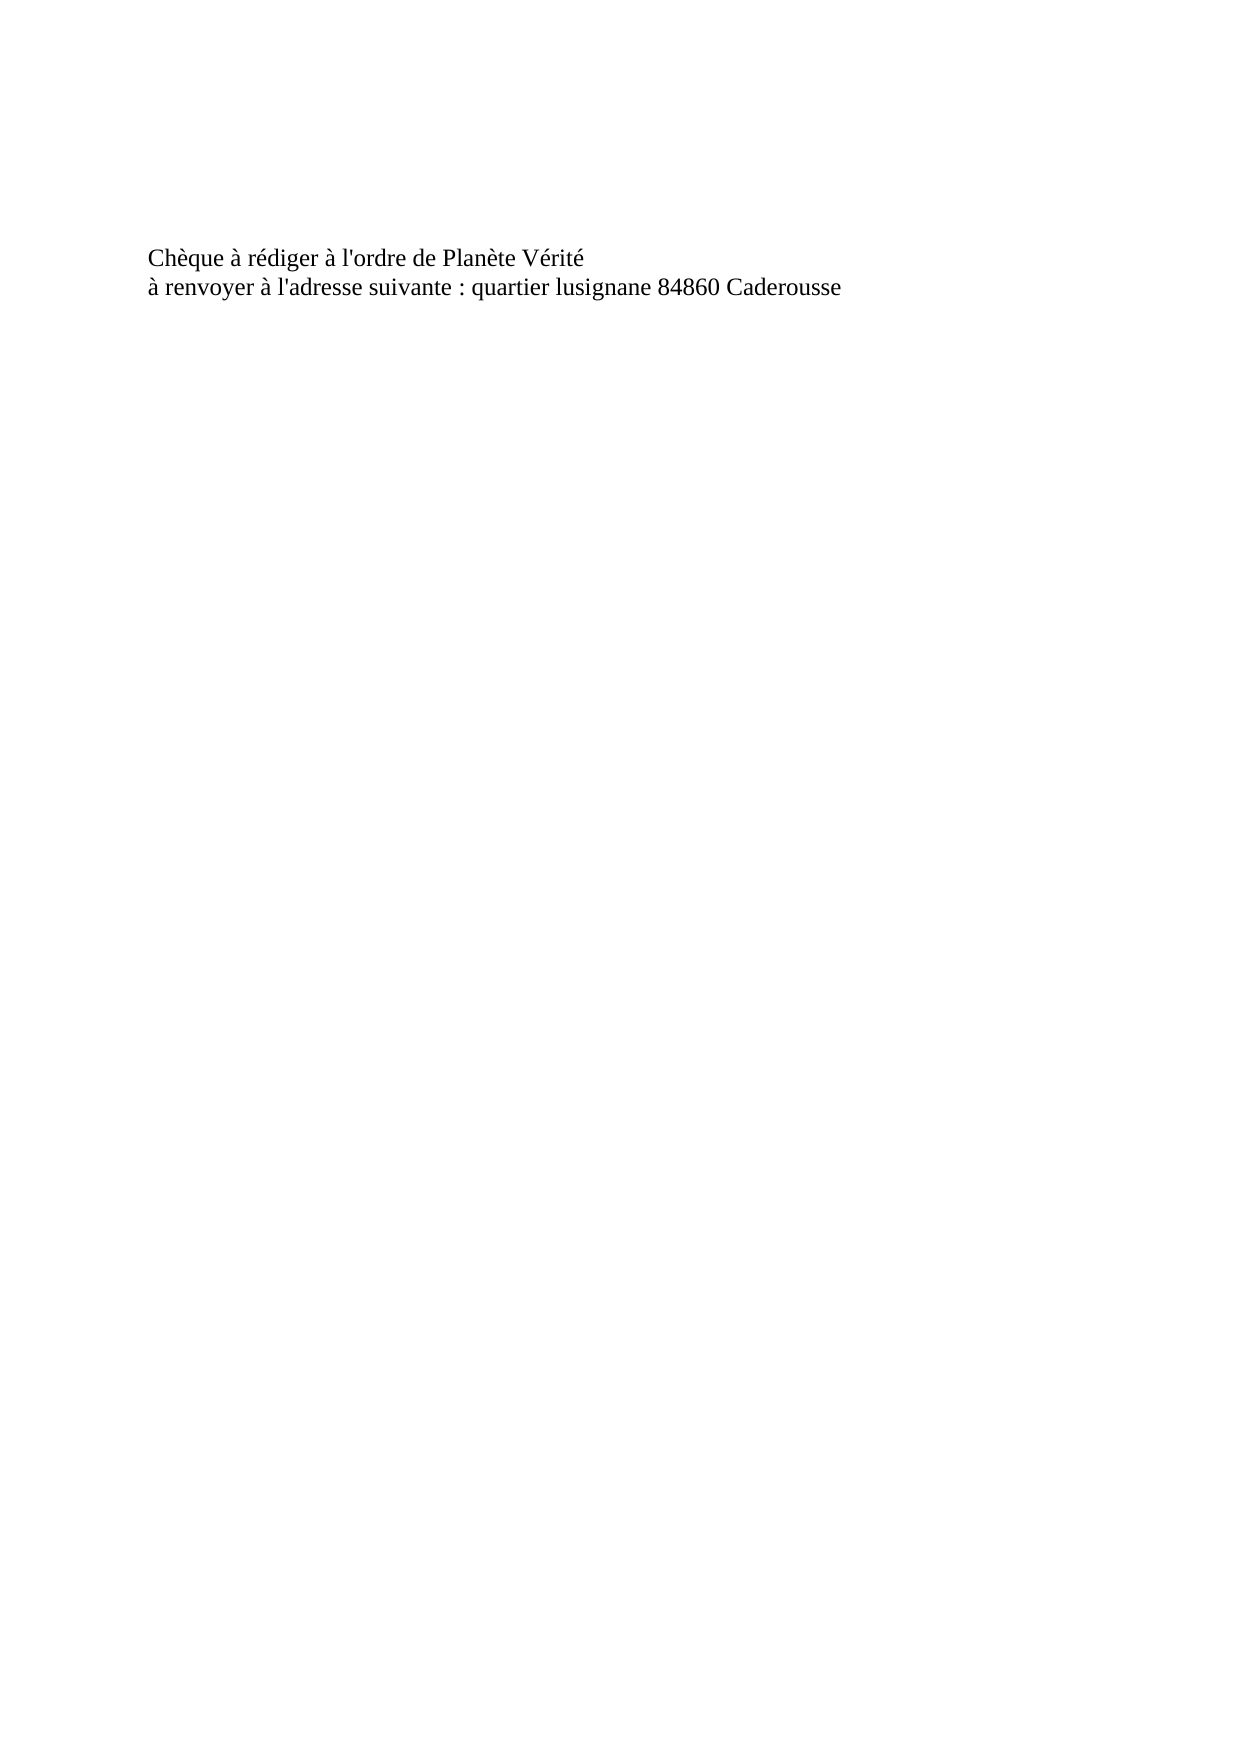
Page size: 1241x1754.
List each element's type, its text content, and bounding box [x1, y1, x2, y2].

text à renvoyer à l'adresse suivante : quartier lusignane 84860 Caderousse [148, 272, 1093, 301]
text Chèque à rédiger à l'ordre de Planète Vérité [148, 243, 1093, 272]
